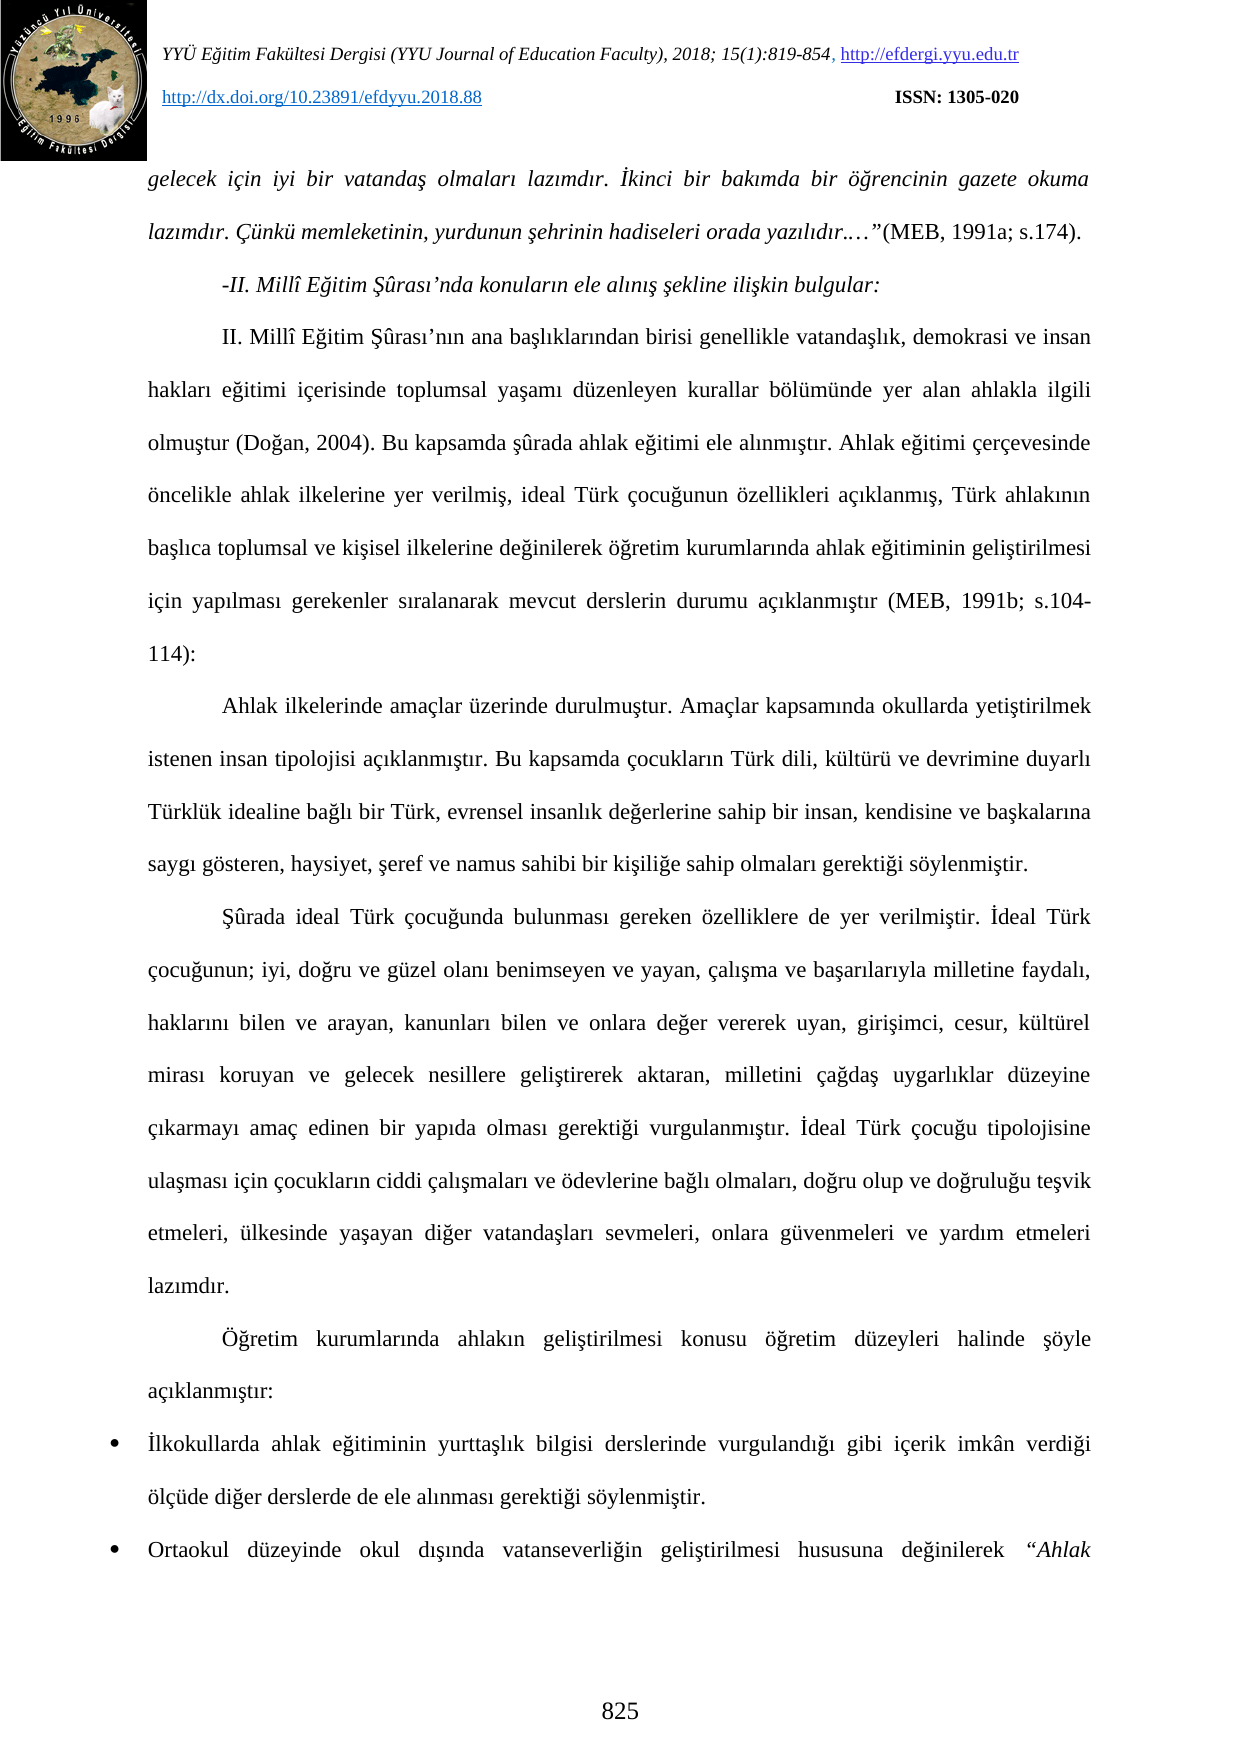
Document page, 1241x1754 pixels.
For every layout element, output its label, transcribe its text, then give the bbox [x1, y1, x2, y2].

text Ahlak ilkelerinde amaçlar üzerinde durulmuştur. Amaçlar kapsamında okullarda yetiştirilmek istenen insan tipolojisi açıklanmıştır. Bu kapsamda çocukların Türk dili, kültürü ve devrimine duyarlı Türklük idealine bağlı bir Türk, evrensel insanlık değerlerine sahip bir insan, kendisine ve başkalarına saygı gösteren, haysiyet, şeref ve namus sahibi bir kişiliğe sahip olmaları gerektiği söylenmiştir. [148, 692, 1092, 877]
list İlkokullarda ahlak eğitiminin yurttaşlık bilgisi derslerinde vurgulandığı gibi içerik imkân verdiği ölçüde diğer derslerde de ele alınması gerektiği söylenmiştir. [111, 1430, 1092, 1509]
text -II. Millî Eğitim Şûrası’nda konuların ele alınış şekline ilişkin bulgular: [148, 271, 1092, 297]
text II. Millî Eğitim Şûrası’nın ana başlıklarından birisi genellikle vatandaşlık, demokrasi ve insan hakları eğitimi içerisinde toplumsal yaşamı düzenleyen kurallar bölümünde yer alan ahlakla ilgili olmuştur (Doğan, 2004). Bu kapsamda şûrada ahlak eğitimi ele alınmıştır. Ahlak eğitimi çerçevesinde öncelikle ahlak ilkelerine yer verilmiş, ideal Türk çocuğunun özellikleri açıklanmış, Türk ahlakının başlıca toplumsal ve kişisel ilkelerine değinilerek öğretim kurumlarında ahlak eğitiminin geliştirilmesi için yapılması gerekenler sıralanarak mevcut derslerin durumu açıklanmıştır (MEB, 1991b; s.104-114): [148, 323, 1092, 666]
picture [0, 0, 147, 159]
text Şûrada ideal Türk çocuğunda bulunması gereken özelliklere de yer verilmiştir. İdeal Türk çocuğunun; iyi, doğru ve güzel olanı benimseyen ve yayan, çalışma ve başarılarıyla milletine faydalı, haklarını bilen ve arayan, kanunları bilen ve onlara değer vererek uyan, girişimci, cesur, kültürel mirası koruyan ve gelecek nesillere geliştirerek aktaran, milletini çağdaş uygarlıklar düzeyine çıkarmayı amaç edinen bir yapıda olması gerektiği vurgulanmıştır. İdeal Türk çocuğu tipolojisine ulaşması için çocukların ciddi çalışmaları ve ödevlerine bağlı olmaları, doğru olup ve doğruluğu teşvik etmeleri, ülkesinde yaşayan diğer vatandaşları sevmeleri, onlara güvenmeleri ve yardım etmeleri lazımdır. [148, 903, 1092, 1298]
text Öğretim kurumlarında ahlakın geliştirilmesi konusu öğretim düzeyleri halinde şöyle açıklanmıştır: [148, 1325, 1092, 1404]
